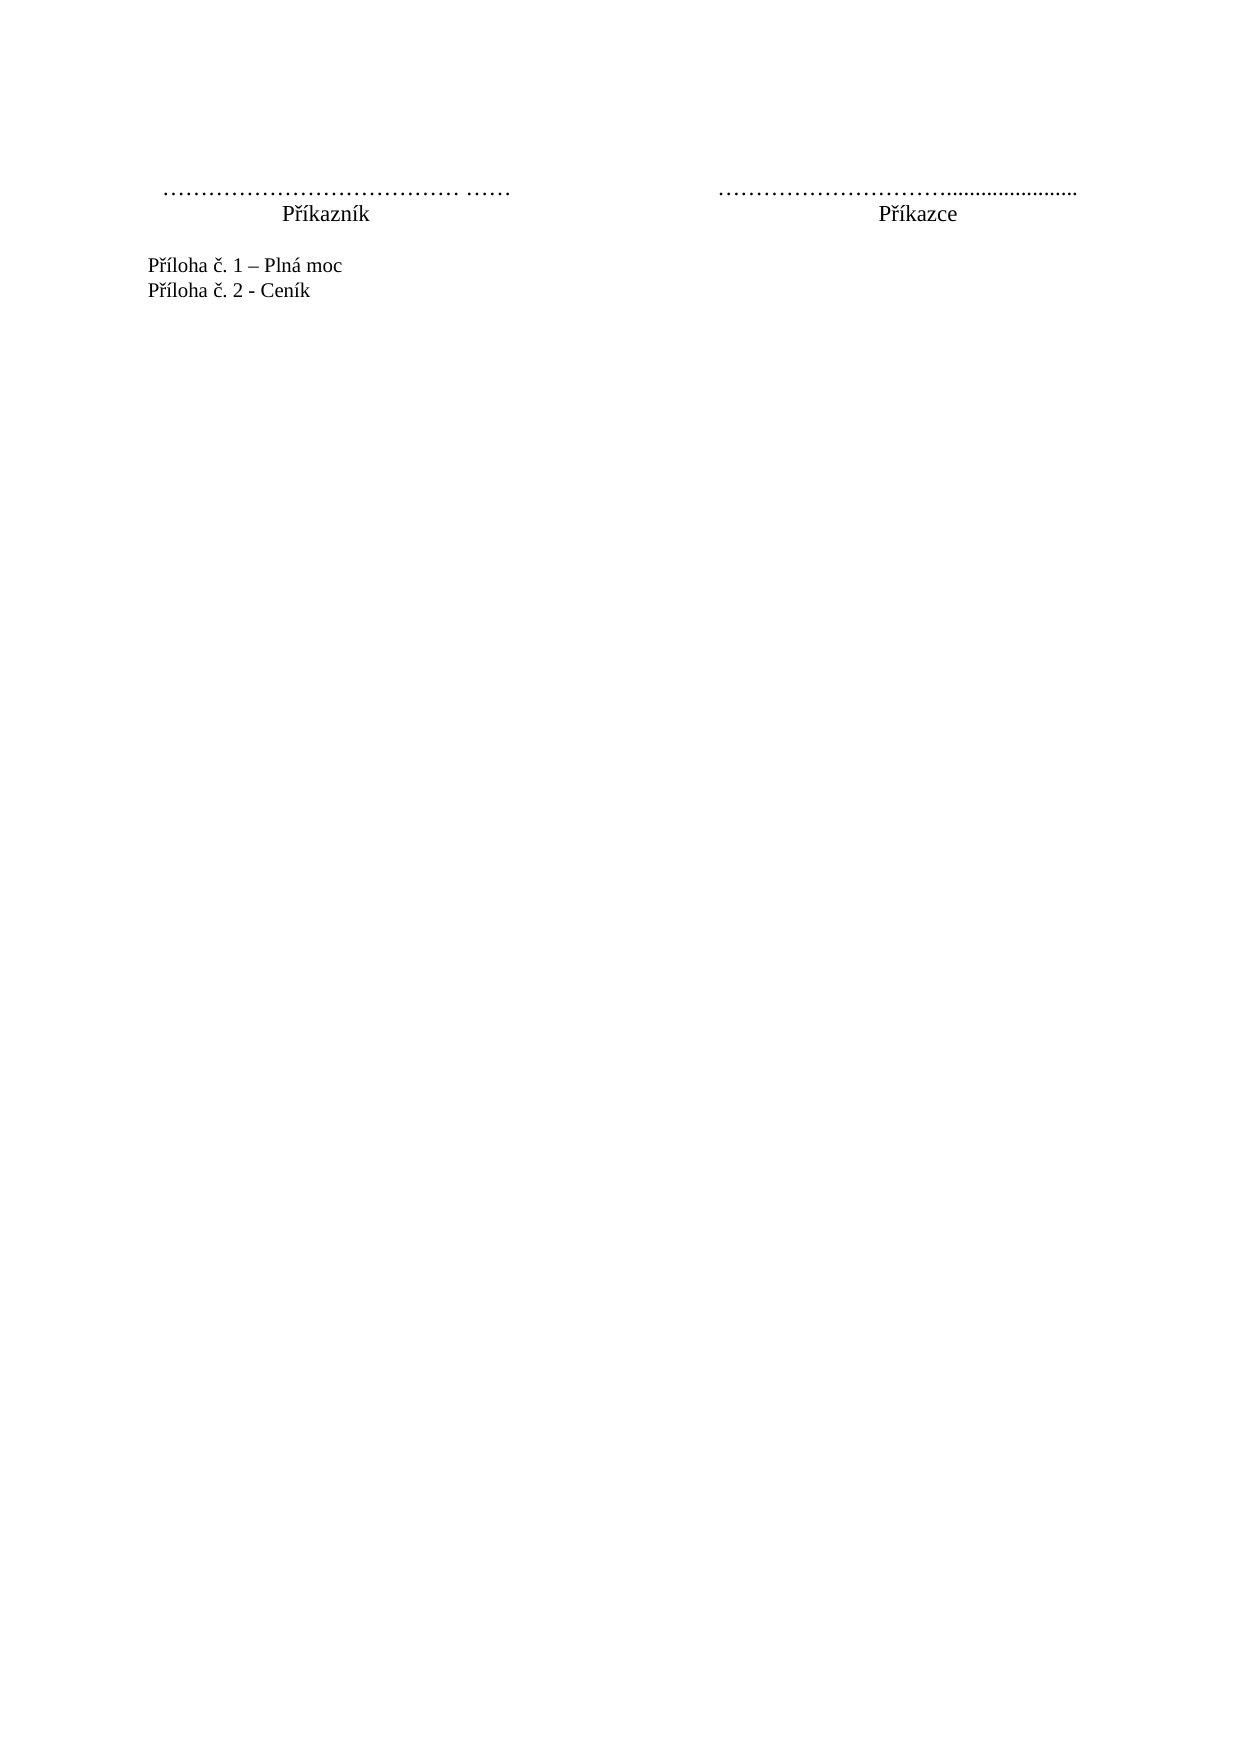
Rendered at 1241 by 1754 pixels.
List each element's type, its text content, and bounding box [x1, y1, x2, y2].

text Příloha č. 1 – Plná moc [148, 252, 1093, 277]
text ………………………………… …… …………………………....................... [148, 174, 1093, 200]
text Příkazník Příkazce [148, 200, 1093, 227]
text Příloha č. 2 - Ceník [148, 277, 1093, 302]
